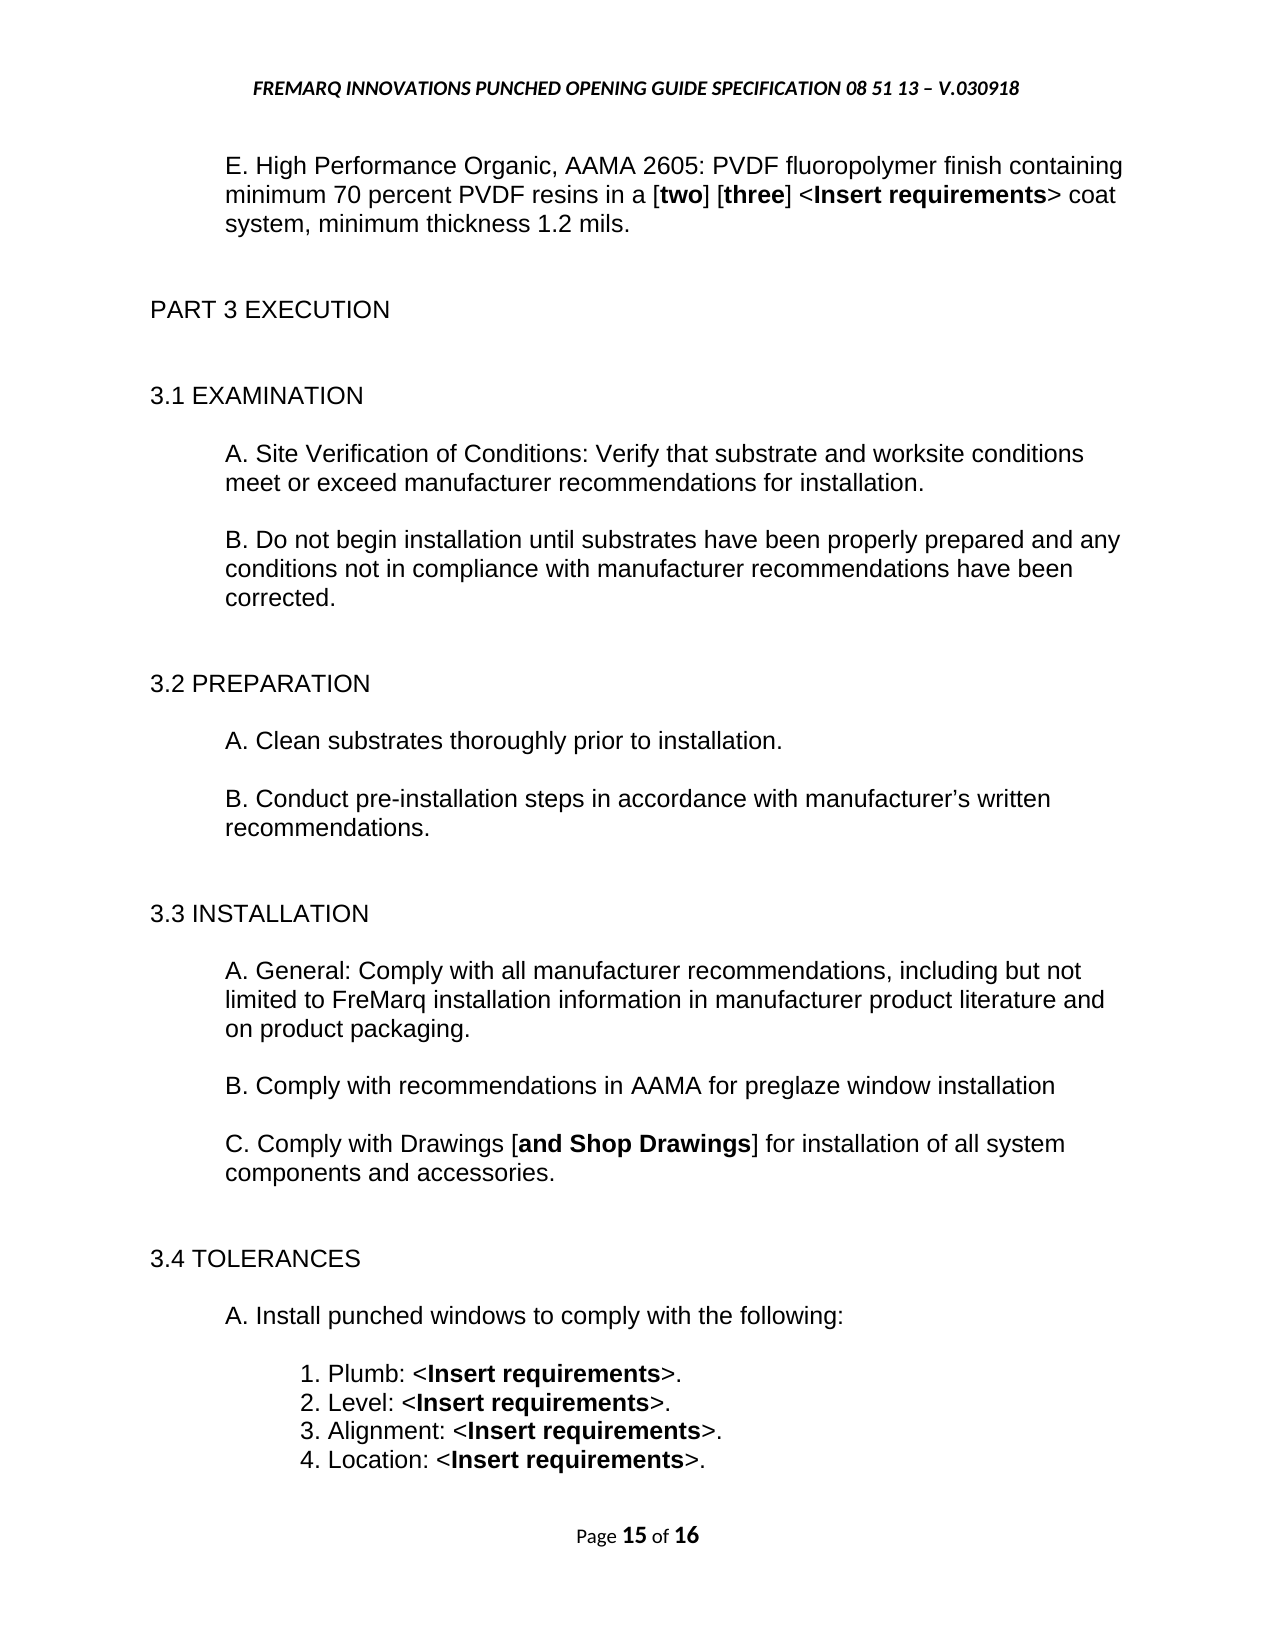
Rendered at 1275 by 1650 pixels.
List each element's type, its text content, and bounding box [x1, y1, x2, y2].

text 1. Plumb: <Insert requirements>. [300, 1359, 1125, 1387]
text B. Do not begin installation until substrates have been properly prepared and any conditions not in compliance with manufacturer recommendations have been corrected. [225, 525, 1125, 611]
text A. General: Comply with all manufacturer recommendations, including but not limited to FreMarq installation information in manufacturer product literature and on product packaging. [225, 956, 1125, 1042]
text 3.4 TOLERANCES [150, 1244, 1125, 1272]
text B. Conduct pre-installation steps in accordance with manufacturer’s written recommendations. [225, 784, 1125, 841]
text 3.3 INSTALLATION [150, 899, 1125, 927]
text PART 3 EXECUTION [150, 295, 1125, 324]
text A. Site Verification of Conditions: Verify that substrate and worksite conditions meet or exceed manufacturer recommendations for installation. [225, 439, 1125, 496]
text B. Comply with recommendations in AAMA for preglaze window installation [225, 1071, 1125, 1100]
text 3.2 PREPARATION [150, 669, 1125, 697]
text A. Clean substrates thoroughly prior to installation. [225, 726, 1125, 755]
text 4. Location: <Insert requirements>. [300, 1445, 1125, 1474]
text 3.1 EXAMINATION [150, 381, 1125, 410]
text E. High Performance Organic, AAMA 2605: PVDF fluoropolymer finish containing minimum 70 percent PVDF resins in a [two] [three] <Insert requirements> coat system, minimum thickness 1.2 mils. [225, 151, 1125, 237]
text C. Comply with Drawings [and Shop Drawings] for installation of all system components and accessories. [225, 1129, 1125, 1186]
text A. Install punched windows to comply with the following: [225, 1301, 1125, 1330]
text 3. Alignment: <Insert requirements>. [300, 1416, 1125, 1445]
text 2. Level: <Insert requirements>. [300, 1387, 1125, 1416]
